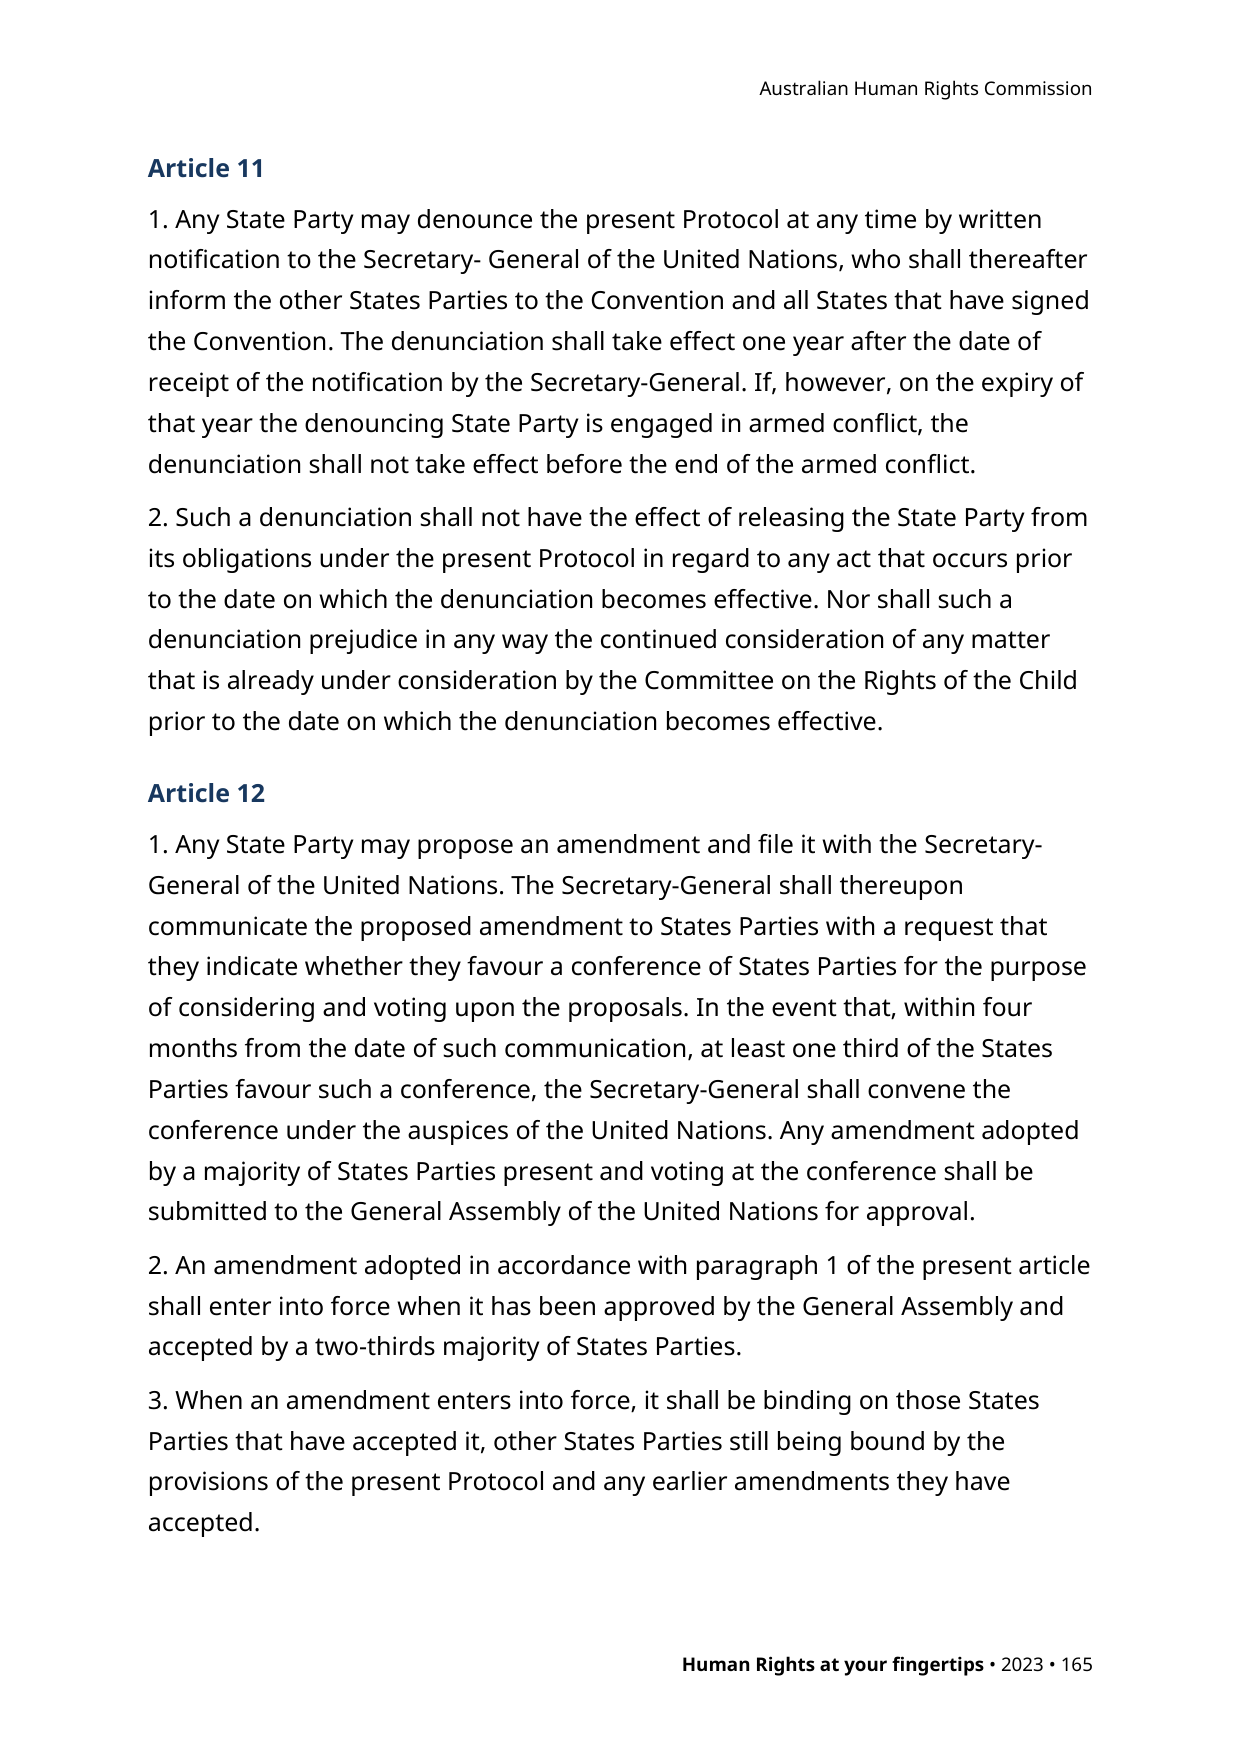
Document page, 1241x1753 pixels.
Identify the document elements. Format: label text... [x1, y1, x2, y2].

text 2. Such a denunciation shall not have the effect of releasing the State Party from its obligations under the present Protocol in regard to any act that occurs prior to the date on which the denunciation becomes effective. Nor shall such a denunciation prejudice in any way the continued consideration of any matter that is already under consideration by the Committee on the Rights of the Child prior to the date on which the denunciation becomes effective. [148, 499, 1093, 738]
text 3. When an amendment enters into force, it shall be binding on those States Parties that have accepted it, other States Parties still being bound by the provisions of the present Protocol and any earlier amendments they have accepted. [148, 1382, 1093, 1539]
subtitle Article 11 [148, 151, 1093, 184]
text 1. Any State Party may propose an amendment and file it with the Secretary-General of the United Nations. The Secretary-General shall thereupon communicate the proposed amendment to States Parties with a request that they indicate whether they favour a conference of States Parties for the purpose of considering and voting upon the proposals. In the event that, within four months from the date of such communication, at least one third of the States Parties favour such a conference, the Secretary-General shall convene the conference under the auspices of the United Nations. Any amendment adopted by a majority of States Parties present and voting at the conference shall be submitted to the General Assembly of the United Nations for approval. [148, 827, 1093, 1228]
text 1. Any State Party may denounce the present Protocol at any time by written notification to the Secretary- General of the United Nations, who shall thereafter inform the other States Parties to the Convention and all States that have signed the Convention. The denunciation shall take effect one year after the date of receipt of the notification by the Secretary-General. If, however, on the expiry of that year the denouncing State Party is engaged in armed conflict, the denunciation shall not take effect before the end of the armed conflict. [148, 201, 1093, 480]
subtitle Article 12 [148, 776, 1093, 810]
text 2. An amendment adopted in accordance with paragraph 1 of the present article shall enter into force when it has been approved by the General Assembly and accepted by a two-thirds majority of States Parties. [148, 1247, 1093, 1363]
